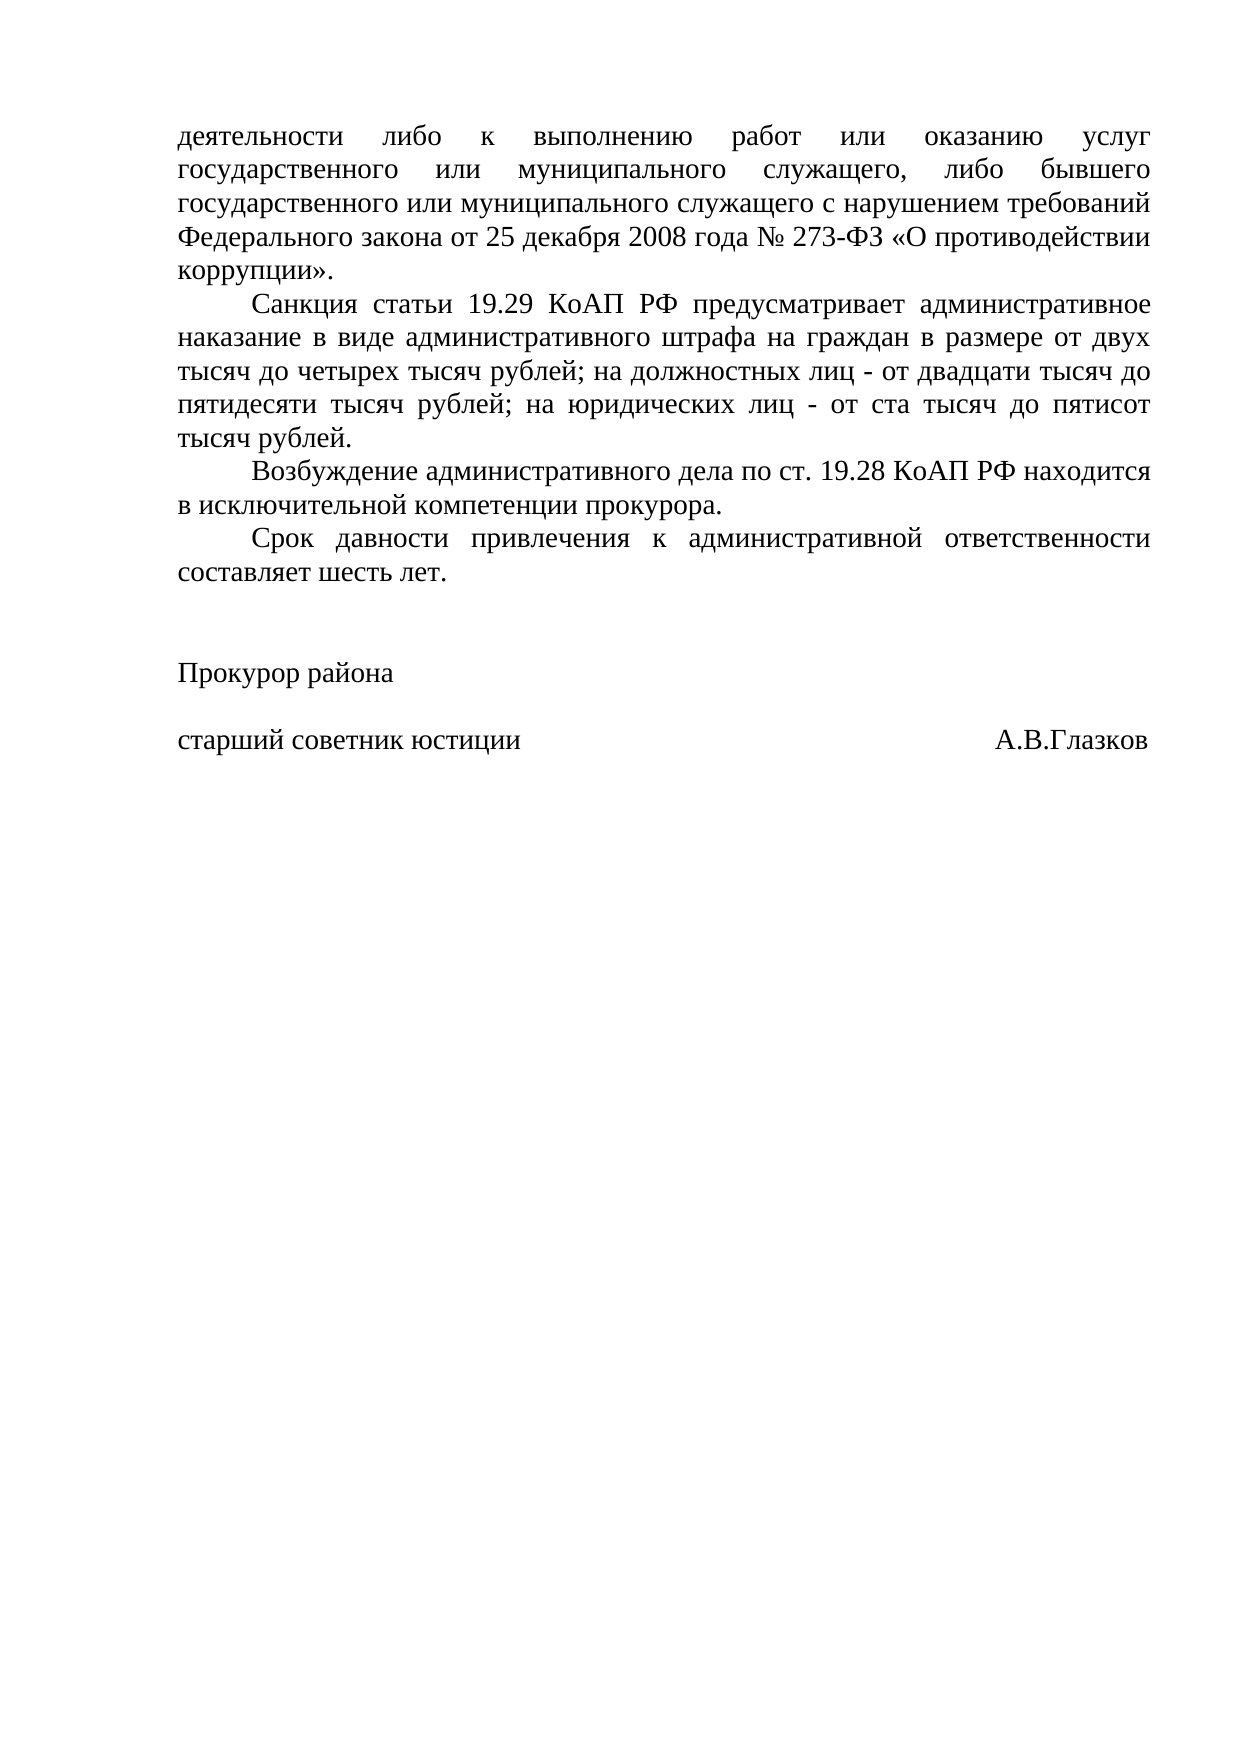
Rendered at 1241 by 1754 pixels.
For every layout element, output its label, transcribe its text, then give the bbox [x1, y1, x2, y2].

text Срок давности привлечения к административной ответственности составляет шесть лет. [177, 521, 1152, 588]
text Возбуждение административного дела по ст. 19.28 КоАП РФ находится в исключительной компетенции прокурора. [177, 453, 1152, 521]
text старший советник юстиции А.В.Глазков [177, 722, 1152, 755]
text Прокурор района [177, 655, 1152, 688]
text Санкция статьи 19.29 КоАП РФ предусматривает административное наказание в виде административного штрафа на граждан в размере от двух тысяч до четырех тысяч рублей; на должностных лиц - от двадцати тысяч до пятидесяти тысяч рублей; на юридических лиц - от ста тысяч до пятисот тысяч рублей. [177, 286, 1152, 453]
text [177, 118, 1152, 286]
